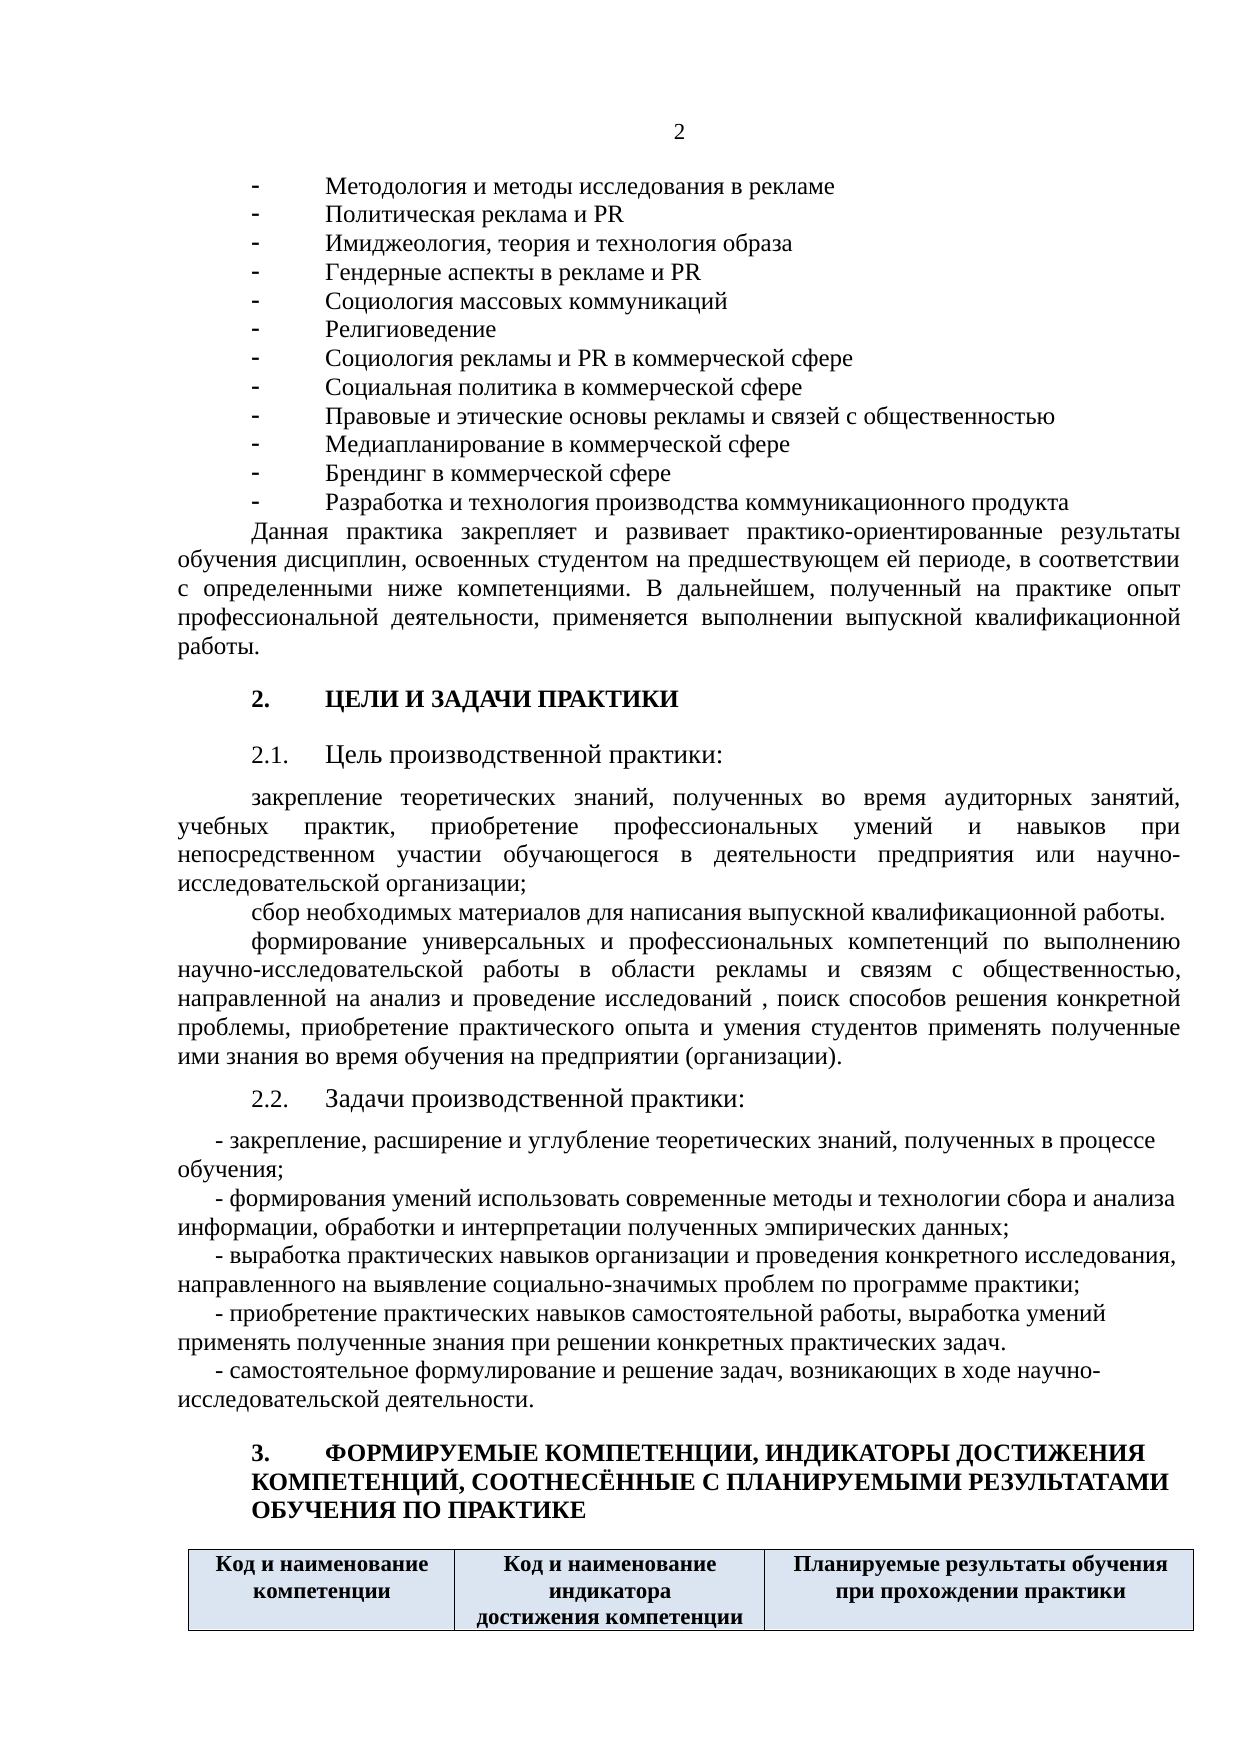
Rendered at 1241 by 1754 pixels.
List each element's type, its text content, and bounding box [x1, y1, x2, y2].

list Имиджеология, теория и технология образа [177, 228, 1181, 257]
table_header Код и наименование компетенции [189, 1550, 454, 1629]
list Социология массовых коммуникаций [177, 286, 1181, 314]
table_header Код и наименование индикатора достижения компетенции [455, 1550, 764, 1629]
subtitle ЦЕЛИ И ЗАДАЧИ ПРАКТИКИ [251, 684, 1181, 713]
list Разработка и технология производства коммуникационного продукта [177, 487, 1181, 516]
list Правовые и этические основы рекламы и связей с общественностью [177, 401, 1181, 429]
list Методология и методы исследования в рекламе [177, 171, 1181, 199]
subtitle ФОРМИРУЕМЫЕ КОМПЕТЕНЦИИ, ИНДИКАТОРЫ ДОСТИЖЕНИЯ КОМПЕТЕНЦИЙ, СООТНЕСЁННЫЕ С ПЛАНИРУЕМЫМИ РЕЗУЛЬТАТАМИ ОБУЧЕНИЯ ПО ПРАКТИКЕ [251, 1438, 1181, 1524]
list Религиоведение [177, 314, 1181, 343]
list Социология рекламы и PR в коммерческой сфере [177, 343, 1181, 372]
text - приобретение практических навыков самостоятельной работы, выработка умений применять полученные знания при решении конкретных практических задач. [177, 1298, 1181, 1356]
text - закрепление, расширение и углубление теоретических знаний, полученных в процессе обучения; [177, 1126, 1181, 1183]
subtitle Задачи производственной практики: [251, 1082, 1181, 1113]
text - самостоятельное формулирование и решение задач, возникающих в ходе научно-исследовательской деятельности. [177, 1356, 1181, 1413]
list Медиапланирование в коммерческой сфере [177, 429, 1181, 458]
list сбор необходимых материалов для написания выпускной квалификационной работы. [177, 897, 1181, 926]
table_header Планируемые результаты обучения при прохождении практики [765, 1550, 1193, 1629]
text - выработка практических навыков организации и проведения конкретного исследования, направленного на выявление социально-значимых проблем по программе практики; [177, 1241, 1181, 1298]
list формирование универсальных и профессиональных компетенций по выполнению научно-исследовательской работы в области рекламы и связям с общественностью, направленной на анализ и проведение исследований , поиск способов решения конкретной проблемы, приобретение практического опыта и умения студентов применять полученные ими знания во время обучения на предприятии (организации). [177, 926, 1181, 1069]
list закрепление теоретических знаний, полученных во время аудиторных занятий, учебных практик, приобретение профессиональных умений и навыков при непосредственном участии обучающегося в деятельности предприятия или научно-исследовательской организации; [177, 782, 1181, 897]
list Данная практика закрепляет и развивает практико-ориентированные результаты обучения дисциплин, освоенных студентом на предшествующем ей периоде, в соответствии с определенными ниже компетенциями. В дальнейшем, полученный на практике опыт профессиональной деятельности, применяется выполнении выпускной квалификационной работы. [177, 516, 1181, 659]
list Социальная политика в коммерческой сфере [177, 372, 1181, 401]
list Гендерные аспекты в рекламе и PR [177, 257, 1181, 286]
list Политическая реклама и PR [177, 199, 1181, 228]
list Брендинг в коммерческой сфере [177, 458, 1181, 487]
text - формирования умений использовать современные методы и технологии сбора и анализа информации, обработки и интерпретации полученных эмпирических данных; [177, 1183, 1181, 1241]
subtitle Цель производственной практики: [251, 738, 1181, 769]
